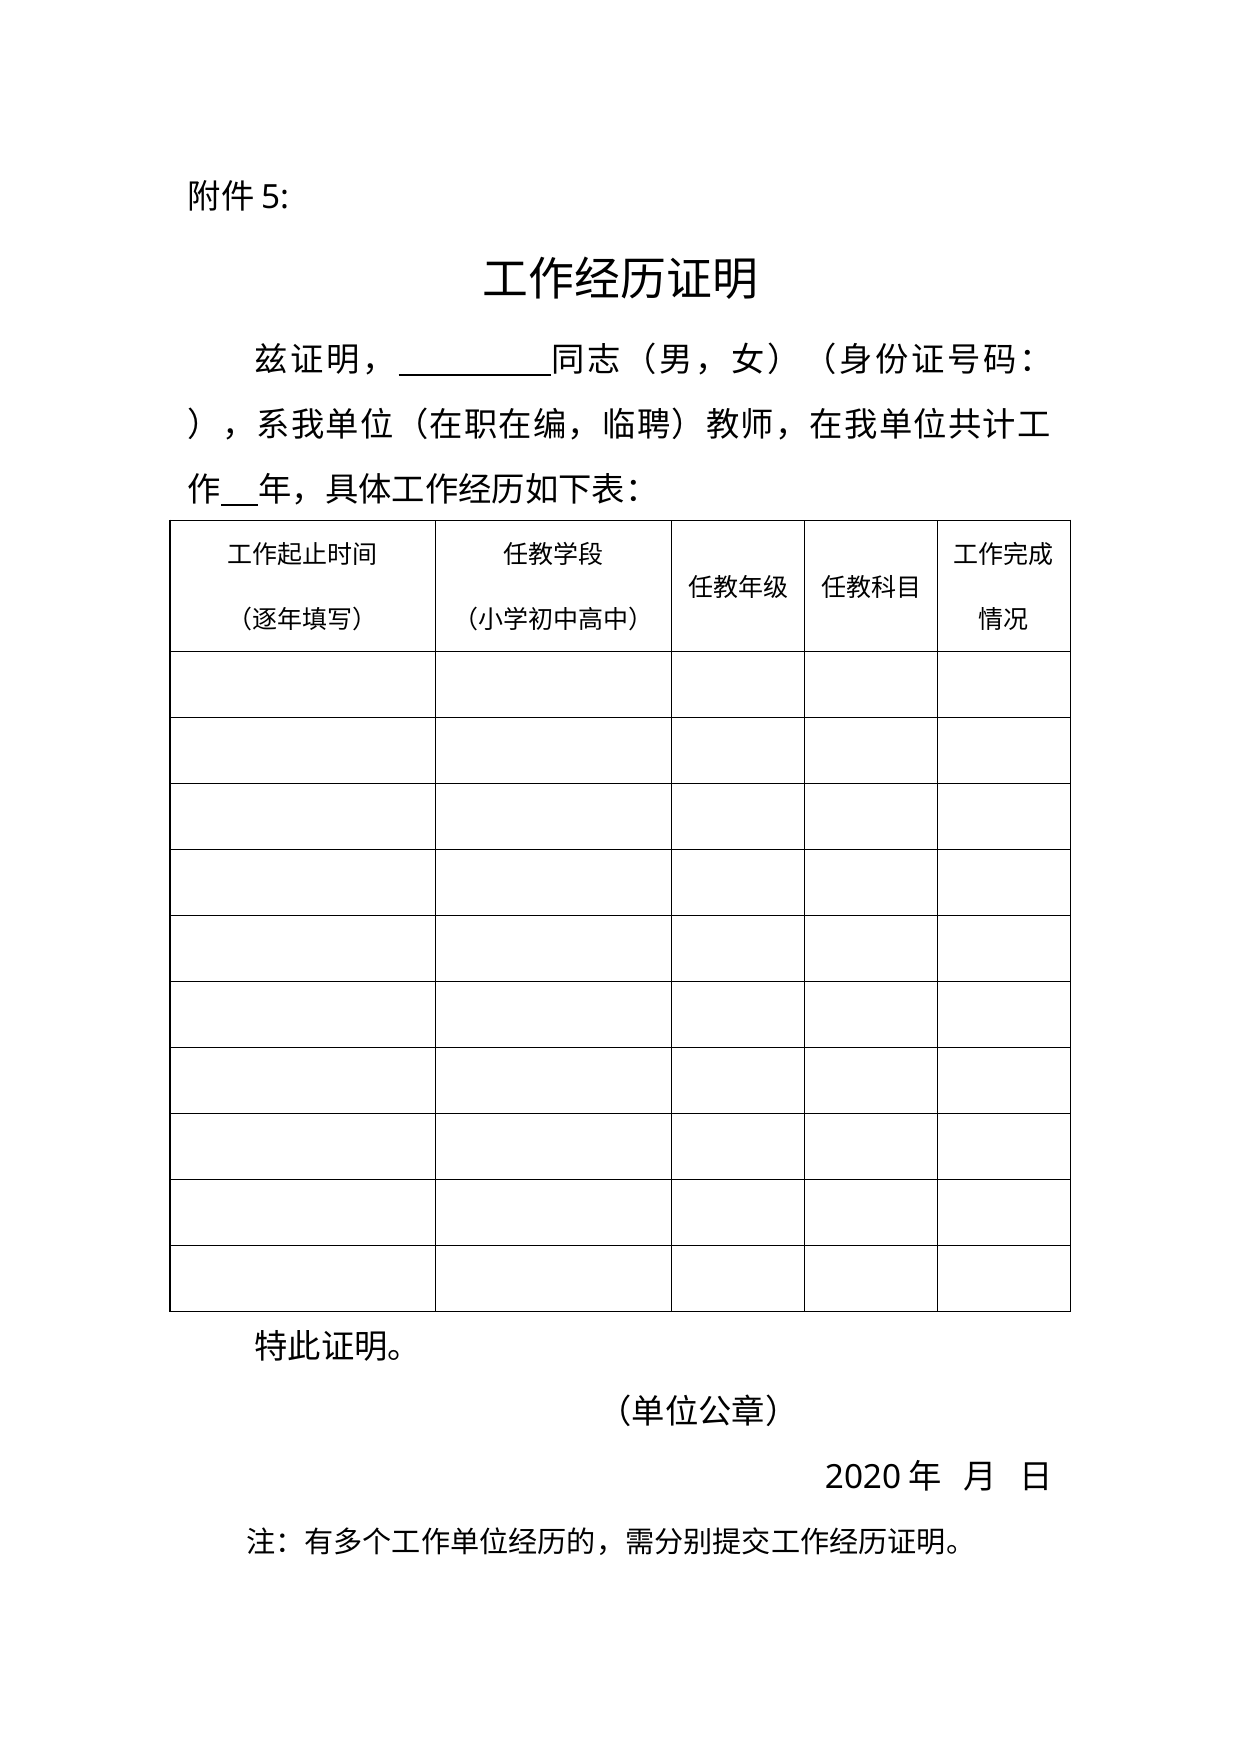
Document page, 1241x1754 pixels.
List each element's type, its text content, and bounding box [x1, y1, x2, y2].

table_cell [436, 1114, 671, 1179]
table_cell [171, 1114, 435, 1179]
text 工作经历证明 [187, 227, 1053, 324]
table_cell [171, 916, 435, 981]
table_cell [938, 652, 1070, 717]
text （单位公章） [187, 1377, 1053, 1442]
table_cell [436, 652, 671, 717]
table_cell [805, 1180, 937, 1245]
table_cell [938, 1180, 1070, 1245]
table_cell [805, 982, 937, 1047]
table_cell [171, 652, 435, 717]
table_cell [672, 1114, 804, 1179]
text 2020年 月 日 [187, 1442, 1053, 1507]
table_cell [436, 850, 671, 915]
text 附件5: [187, 162, 1053, 227]
table_cell [171, 784, 435, 849]
table_header 任教学段 （小学初中高中） [436, 521, 671, 651]
table_cell [672, 718, 804, 783]
table_cell [171, 982, 435, 1047]
table_cell [805, 1246, 937, 1311]
table_cell [436, 1180, 671, 1245]
table_cell [938, 1246, 1070, 1311]
table_cell [672, 916, 804, 981]
table_cell [938, 1048, 1070, 1113]
table_cell [672, 850, 804, 915]
table_cell [672, 1048, 804, 1113]
table_cell [938, 982, 1070, 1047]
table_header 工作起止时间 （逐年填写） [171, 521, 435, 651]
table_cell [805, 652, 937, 717]
text 兹证明， 同志（男，女）（身份证号码： ），系我单位（在职在编，临聘）教师，在我单位共计工作 年，具体工作经历如下表： [187, 324, 1053, 519]
table_cell [171, 1180, 435, 1245]
table_cell [171, 1246, 435, 1311]
table_cell [436, 982, 671, 1047]
table_cell [436, 784, 671, 849]
table_cell [938, 850, 1070, 915]
table_cell [938, 916, 1070, 981]
table_cell [436, 1246, 671, 1311]
table_header 工作完成 情况 [938, 521, 1070, 651]
table_cell [805, 718, 937, 783]
table_cell [805, 850, 937, 915]
table_cell [436, 1048, 671, 1113]
table_cell [805, 1048, 937, 1113]
table_header 任教科目 [805, 521, 937, 651]
table_header 任教年级 [672, 521, 804, 651]
table_cell [938, 1114, 1070, 1179]
table_cell [436, 718, 671, 783]
table_cell [672, 1246, 804, 1311]
table_cell [171, 850, 435, 915]
table_cell [436, 916, 671, 981]
text 特此证明。 [187, 1312, 1053, 1377]
table_cell [938, 784, 1070, 849]
table_cell [805, 916, 937, 981]
table_cell [672, 652, 804, 717]
table_cell [672, 1180, 804, 1245]
table_cell [171, 1048, 435, 1113]
table_cell [805, 1114, 937, 1179]
table_cell [171, 718, 435, 783]
table_cell [805, 784, 937, 849]
table_cell [938, 718, 1070, 783]
text 注：有多个工作单位经历的，需分别提交工作经历证明。 [187, 1507, 1053, 1572]
table_cell [672, 982, 804, 1047]
table_cell [672, 784, 804, 849]
